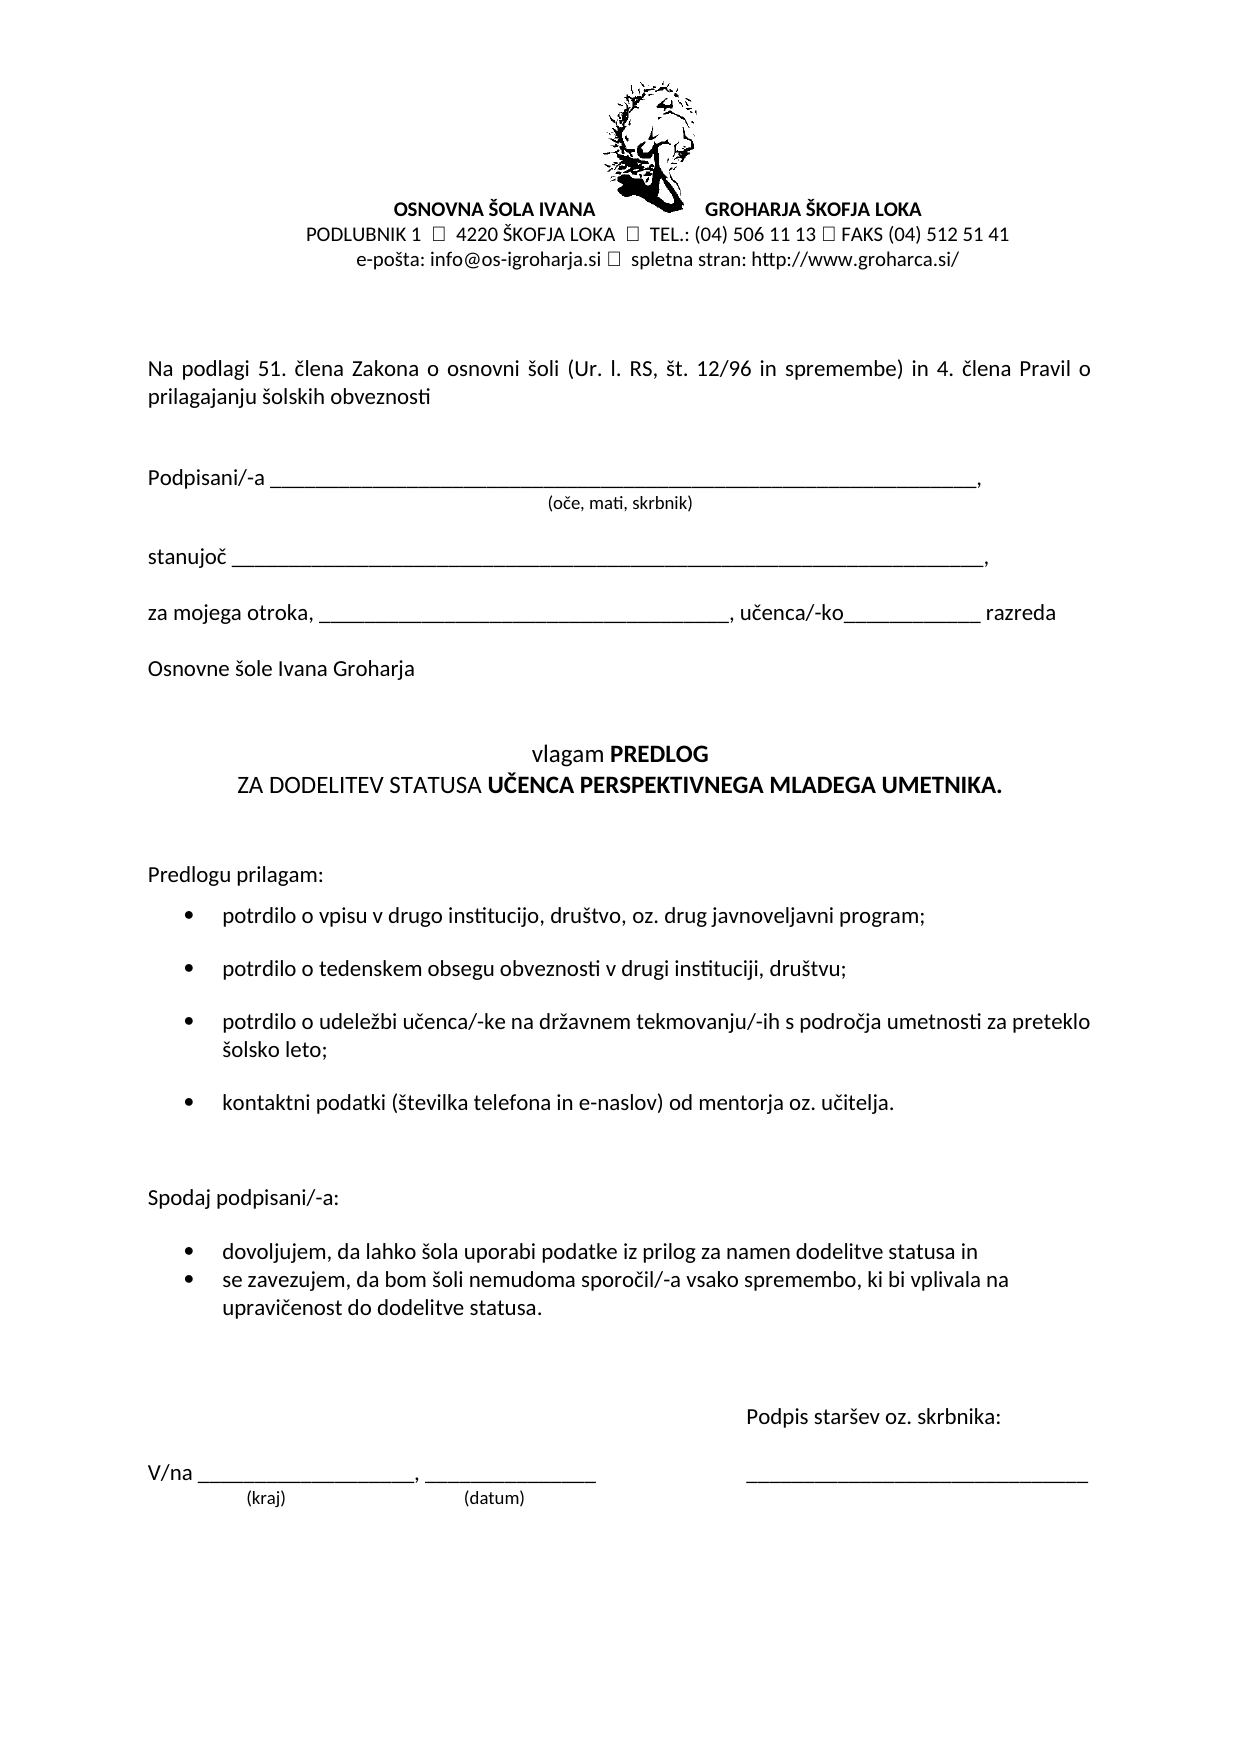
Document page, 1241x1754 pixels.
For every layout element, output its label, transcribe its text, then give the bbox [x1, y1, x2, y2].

list potrdilo o tedenskem obsegu obveznosti v drugi instituciji, društvu; [185, 954, 1093, 982]
text stanujoč __________________________________________________________________, [148, 542, 1093, 570]
list dovoljujem, da lahko šola uporabi podatke iz prilog za namen dodelitve statusa in [185, 1237, 1093, 1265]
list potrdilo o udeležbi učenca/-ke na državnem tekmovanju/-ih s področja umetnosti za preteklo šolsko leto; [185, 1007, 1093, 1063]
list kontaktni podatki (številka telefona in e-naslov) od mentorja oz. učitelja. [185, 1088, 1093, 1116]
text V/na ___________________, _______________ ______________________________ [148, 1458, 1093, 1487]
text ZA DODELITEV STATUSA UČENCA PERSPEKTIVNEGA MLADEGA UMETNIKA. [148, 769, 1093, 799]
text vlagam PREDLOG [148, 738, 1093, 769]
text (oče, mati, skrbnik) [148, 491, 1093, 514]
text Spodaj podpisani/-a: [148, 1183, 1093, 1211]
text Na podlagi 51. člena Zakona o osnovni šoli (Ur. l. RS, št. 12/96 in spremembe) in 4. člena Pravil o prilagajanju šolskih obveznosti [148, 354, 1093, 410]
text (kraj) (datum) [148, 1487, 1093, 1509]
list potrdilo o vpisu v drugo institucijo, društvo, oz. drug javnoveljavni program; [185, 901, 1093, 929]
text Predlogu prilagam: [148, 860, 1093, 888]
text Podpis staršev oz. skrbnika: [223, 1402, 1093, 1431]
text za mojega otroka, ____________________________________, učenca/-ko____________ razreda [148, 598, 1093, 626]
text Osnovne šole Ivana Groharja [148, 654, 1093, 682]
picture [600, 73, 705, 216]
text Podpisani/-a ______________________________________________________________, [148, 463, 1093, 491]
list se zavezujem, da bom šoli nemudoma sporočil/-a vsako spremembo, ki bi vplivala na upravičenost do dodelitve statusa. [185, 1265, 1093, 1321]
